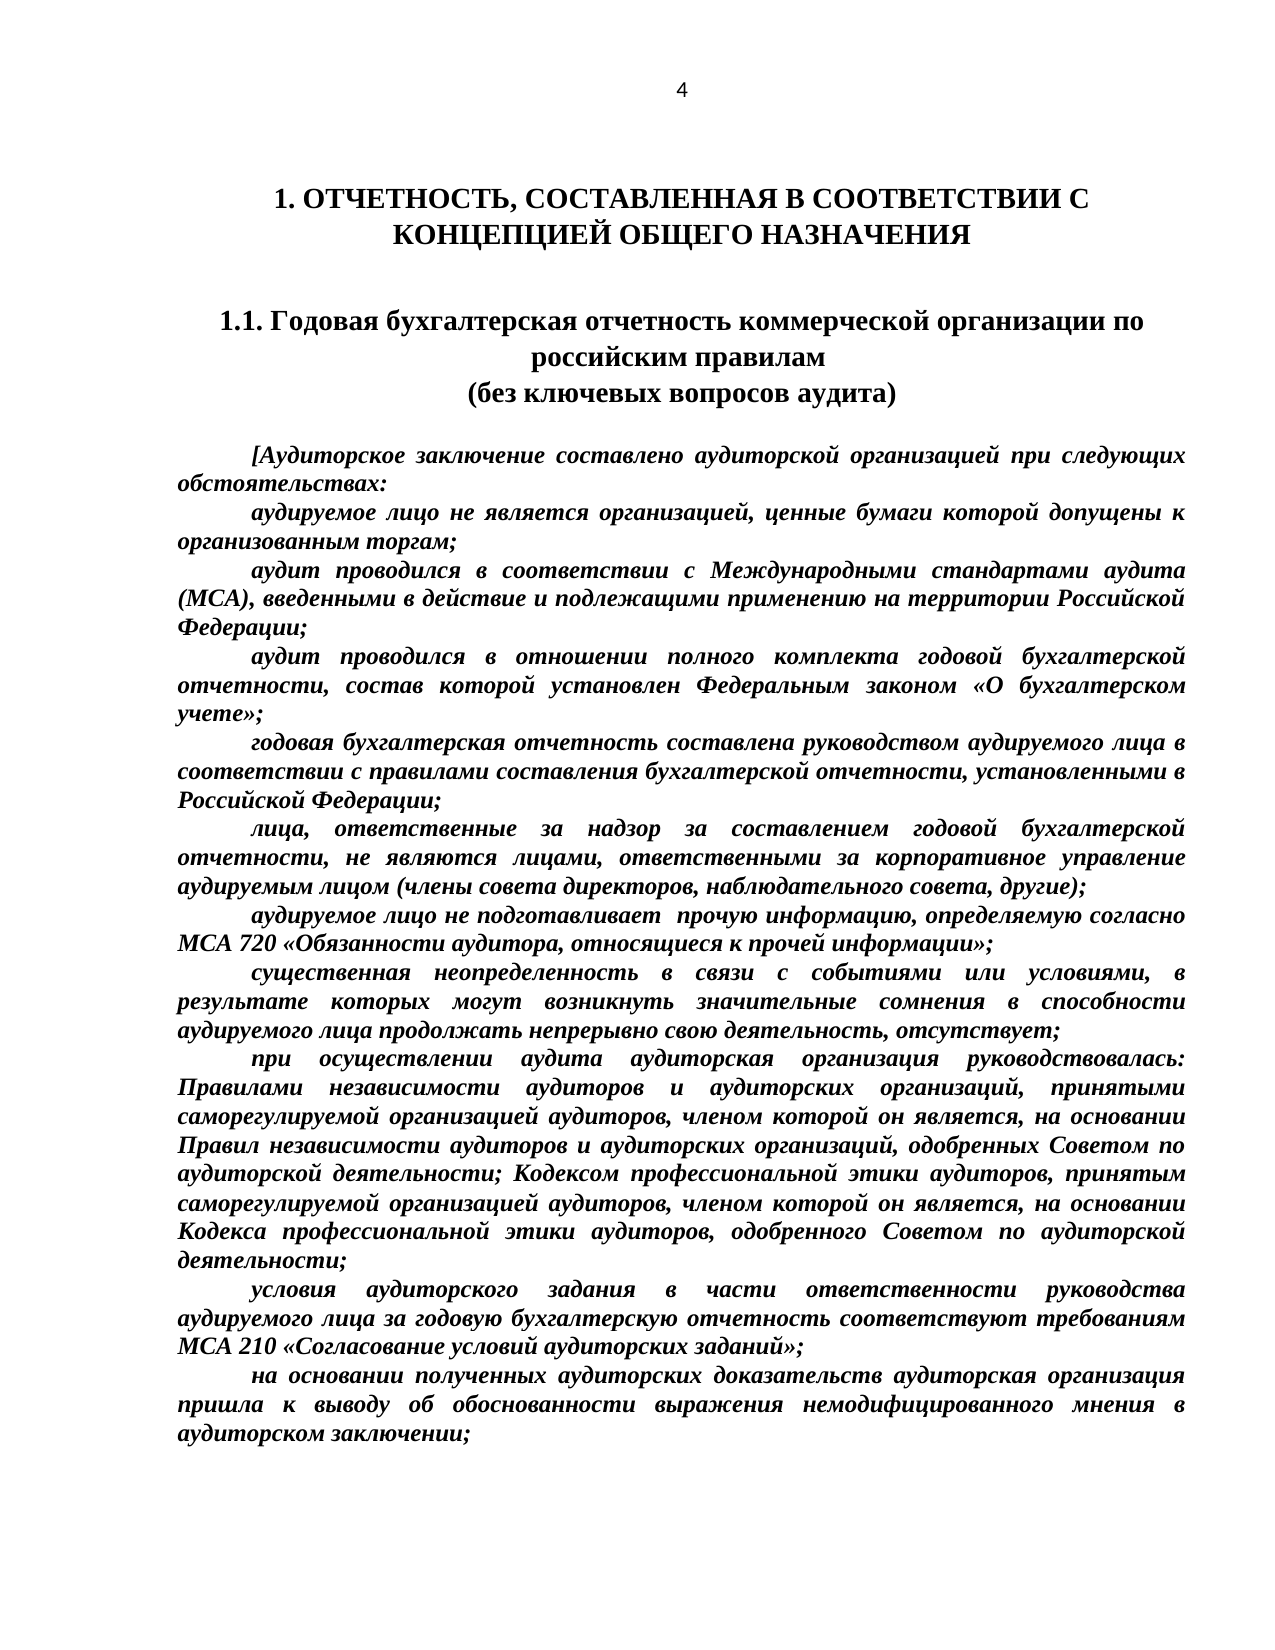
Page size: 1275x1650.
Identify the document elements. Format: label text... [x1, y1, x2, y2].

text при осуществлении аудита аудиторская организация руководствовалась: Правилами независимости аудиторов и аудиторских организаций, принятыми саморегулируемой организацией аудиторов, членом которой он является, на основании Правил независимости аудиторов и аудиторских организаций, одобренных Советом по аудиторской деятельности; Кодексом профессиональной этики аудиторов, принятым саморегулируемой организацией аудиторов, членом которой он является, на основании Кодекса профессиональной этики аудиторов, одобренного Советом по аудиторской деятельности; [177, 1043, 1186, 1274]
text аудит проводился в отношении полного комплекта годовой бухгалтерской отчетности, состав которой установлен Федеральным законом «О бухгалтерском учете»; [177, 641, 1186, 727]
text годовая бухгалтерская отчетность составлена руководством аудируемого лица в соответствии с правилами составления бухгалтерской отчетности, установленными в Российской Федерации; [177, 727, 1186, 813]
text существенная неопределенность в связи с событиями или условиями, в результате которых могут возникнуть значительные сомнения в способности аудируемого лица продолжать непрерывно свою деятельность, отсутствует; [177, 957, 1186, 1043]
text [Аудиторское заключение составлено аудиторской организацией при следующих обстоятельствах: [177, 440, 1186, 497]
text аудируемое лицо не подготавливает прочую информацию, определяемую согласно МСА 720 «Обязанности аудитора, относящиеся к прочей информации»; [177, 900, 1186, 957]
subtitle 1.1. Годовая бухгалтерская отчетность коммерческой организации по российским правилам (без ключевых вопросов аудита) [177, 303, 1186, 409]
text условия аудиторского задания в части ответственности руководства аудируемого лица за годовую бухгалтерскую отчетность соответствуют требованиям МСА 210 «Согласование условий аудиторских заданий»; [177, 1274, 1186, 1360]
text аудируемое лицо не является организацией, ценные бумаги которой допущены к организованным торгам; [177, 497, 1186, 555]
text на основании полученных аудиторских доказательств аудиторская организация пришла к выводу об обоснованности выражения немодифицированного мнения в аудиторском заключении; [177, 1360, 1186, 1446]
subtitle 1. ОТЧЕТНОСТЬ, СОСТАВЛЕННАЯ В СООТВЕТСТВИИ С КОНЦЕПЦИЕЙ ОБЩЕГО НАЗНАЧЕНИЯ [177, 181, 1186, 251]
text аудит проводился в соответствии с Международными стандартами аудита (МСА), введенными в действие и подлежащими применению на территории Российской Федерации; [177, 555, 1186, 641]
text лица, ответственные за надзор за составлением годовой бухгалтерской отчетности, не являются лицами, ответственными за корпоративное управление аудируемым лицом (члены совета директоров, наблюдательного совета, другие); [177, 813, 1186, 900]
